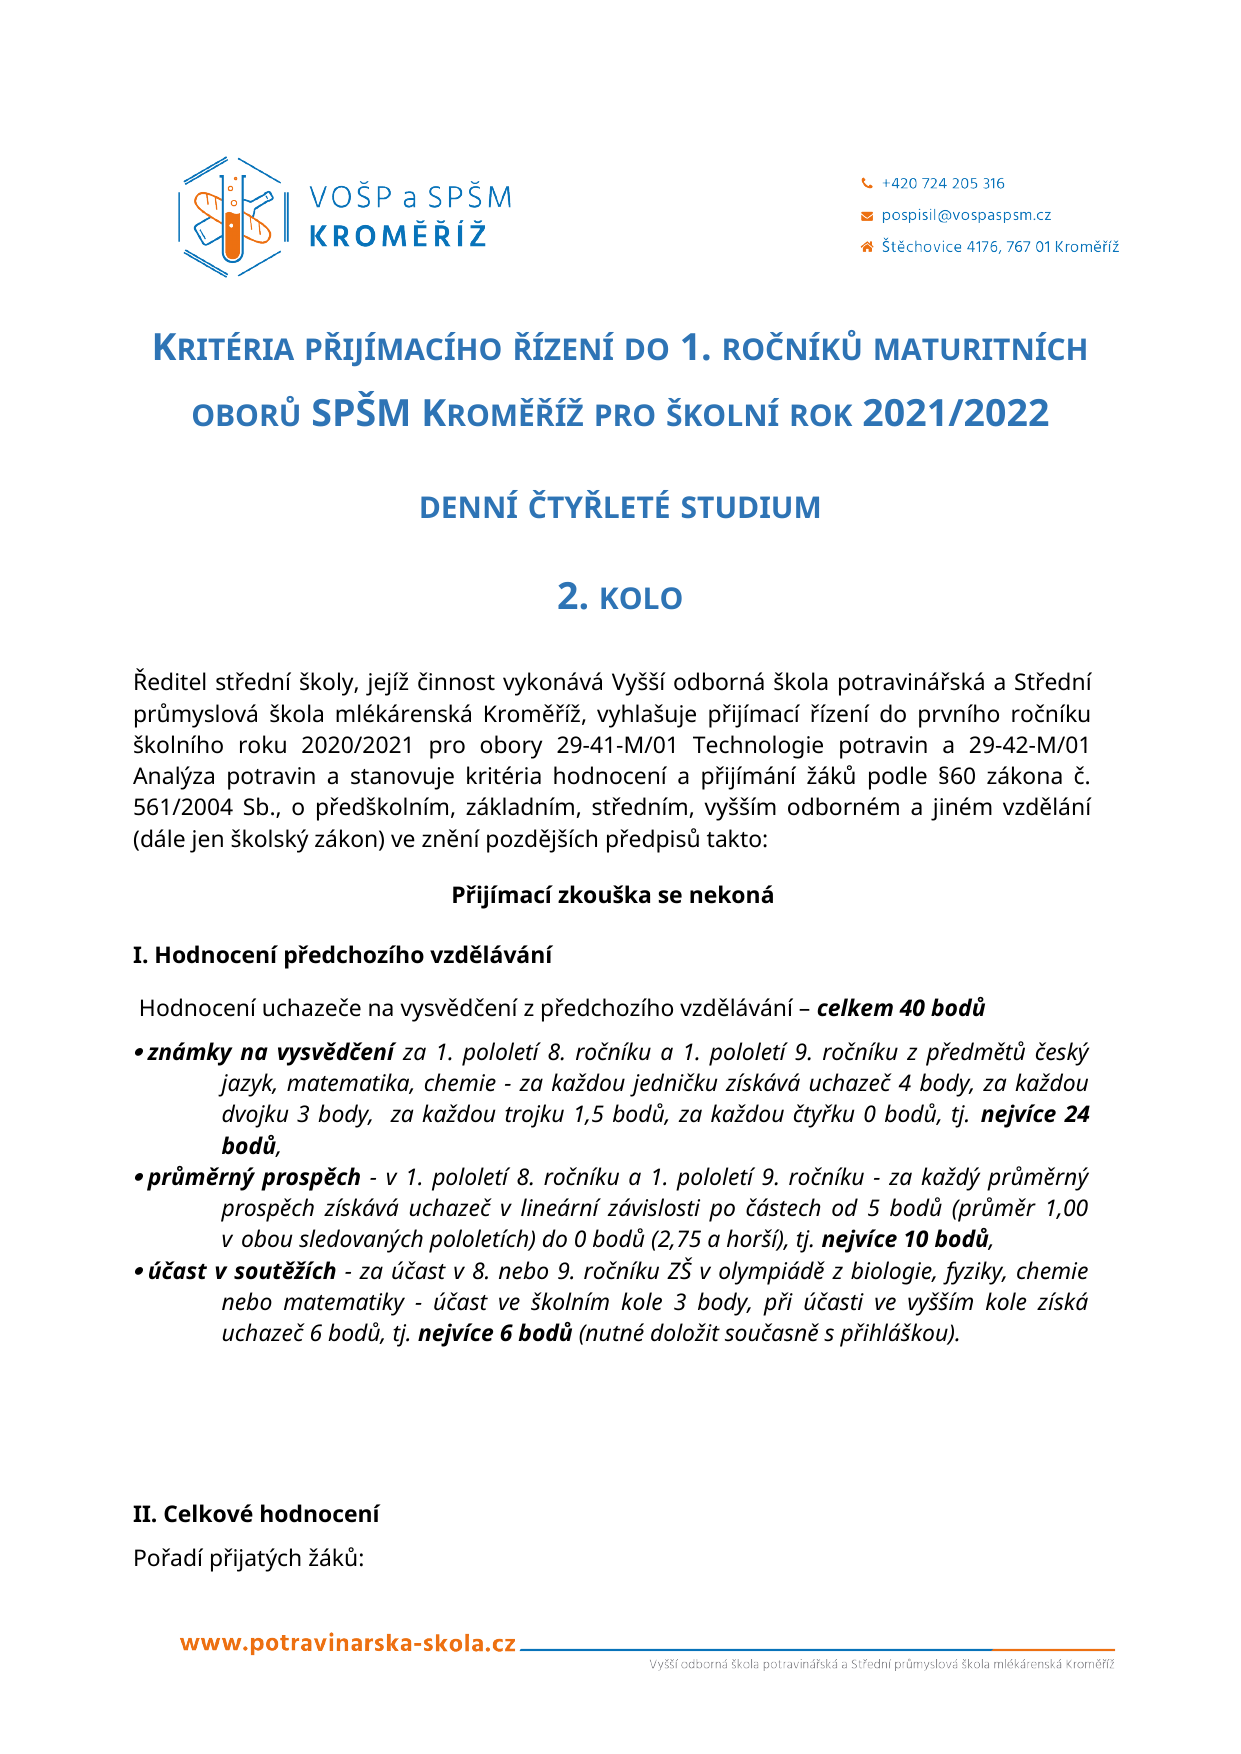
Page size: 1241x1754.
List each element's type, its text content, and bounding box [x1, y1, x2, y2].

text Hodnocení uchazeče na vysvědčení z předchozího vzdělávání – celkem 40 bodů [133, 992, 1093, 1023]
text Pořadí přijatých žáků: [133, 1542, 1093, 1573]
text I. Hodnocení předchozího vzdělávání [133, 939, 1093, 970]
subtitle 2. kolo [148, 569, 1093, 621]
list známky na vysvědčení za 1. pololetí 8. ročníku a 1. pololetí 9. ročníku z předmětů český jazyk, matematika, chemie - za každou jedničku získává uchazeč 4 body, za každou dvojku 3 body, za každou trojku 1,5 bodů, za každou čtyřku 0 bodů, tj. nejvíce 24 bodů, [133, 1036, 1093, 1161]
subtitle denní čtyřleté studium [148, 478, 1093, 529]
text II. Celkové hodnocení [133, 1498, 1093, 1529]
text Přijímací zkouška se nekoná [133, 879, 1093, 911]
list účast v soutěžích - za účast v 8. nebo 9. ročníku ZŠ v olympiádě z biologie, fyziky, chemie nebo matematiky - účast ve školním kole 3 body, při účasti ve vyšším kole získá uchazeč 6 bodů, tj. nejvíce 6 bodů (nutné doložit současně s přihláškou). [133, 1254, 1093, 1348]
subtitle Kritéria přijímacího řízení do 1. ročníků maturitních oborů SPŠM Kroměříž pro školní rok 2021/2022 [148, 320, 1093, 438]
list průměrný prospěch - v 1. pololetí 8. ročníku a 1. pololetí 9. ročníku - za každý průměrný prospěch získává uchazeč v lineární závislosti po částech od 5 bodů (průměr 1,00 v obou sledovaných pololetích) do 0 bodů (2,75 a horší), tj. nejvíce 10 bodů, [133, 1161, 1093, 1254]
text Ředitel střední školy, jejíž činnost vykonává Vyšší odborná škola potravinářská a Střední průmyslová škola mlékárenská Kroměříž, vyhlašuje přijímací řízení do prvního ročníku školního roku 2020/2021 pro obory 29-41-M/01 Technologie potravin a 29-42-M/01 Analýza potravin a stanovuje kritéria hodnocení a přijímání žáků podle §60 zákona č. 561/2004 Sb., o předškolním, základním, středním, vyšším odborném a jiném vzdělání (dále jen školský zákon) ve znění pozdějších předpisů takto: [133, 666, 1093, 854]
picture [175, 156, 1120, 1684]
